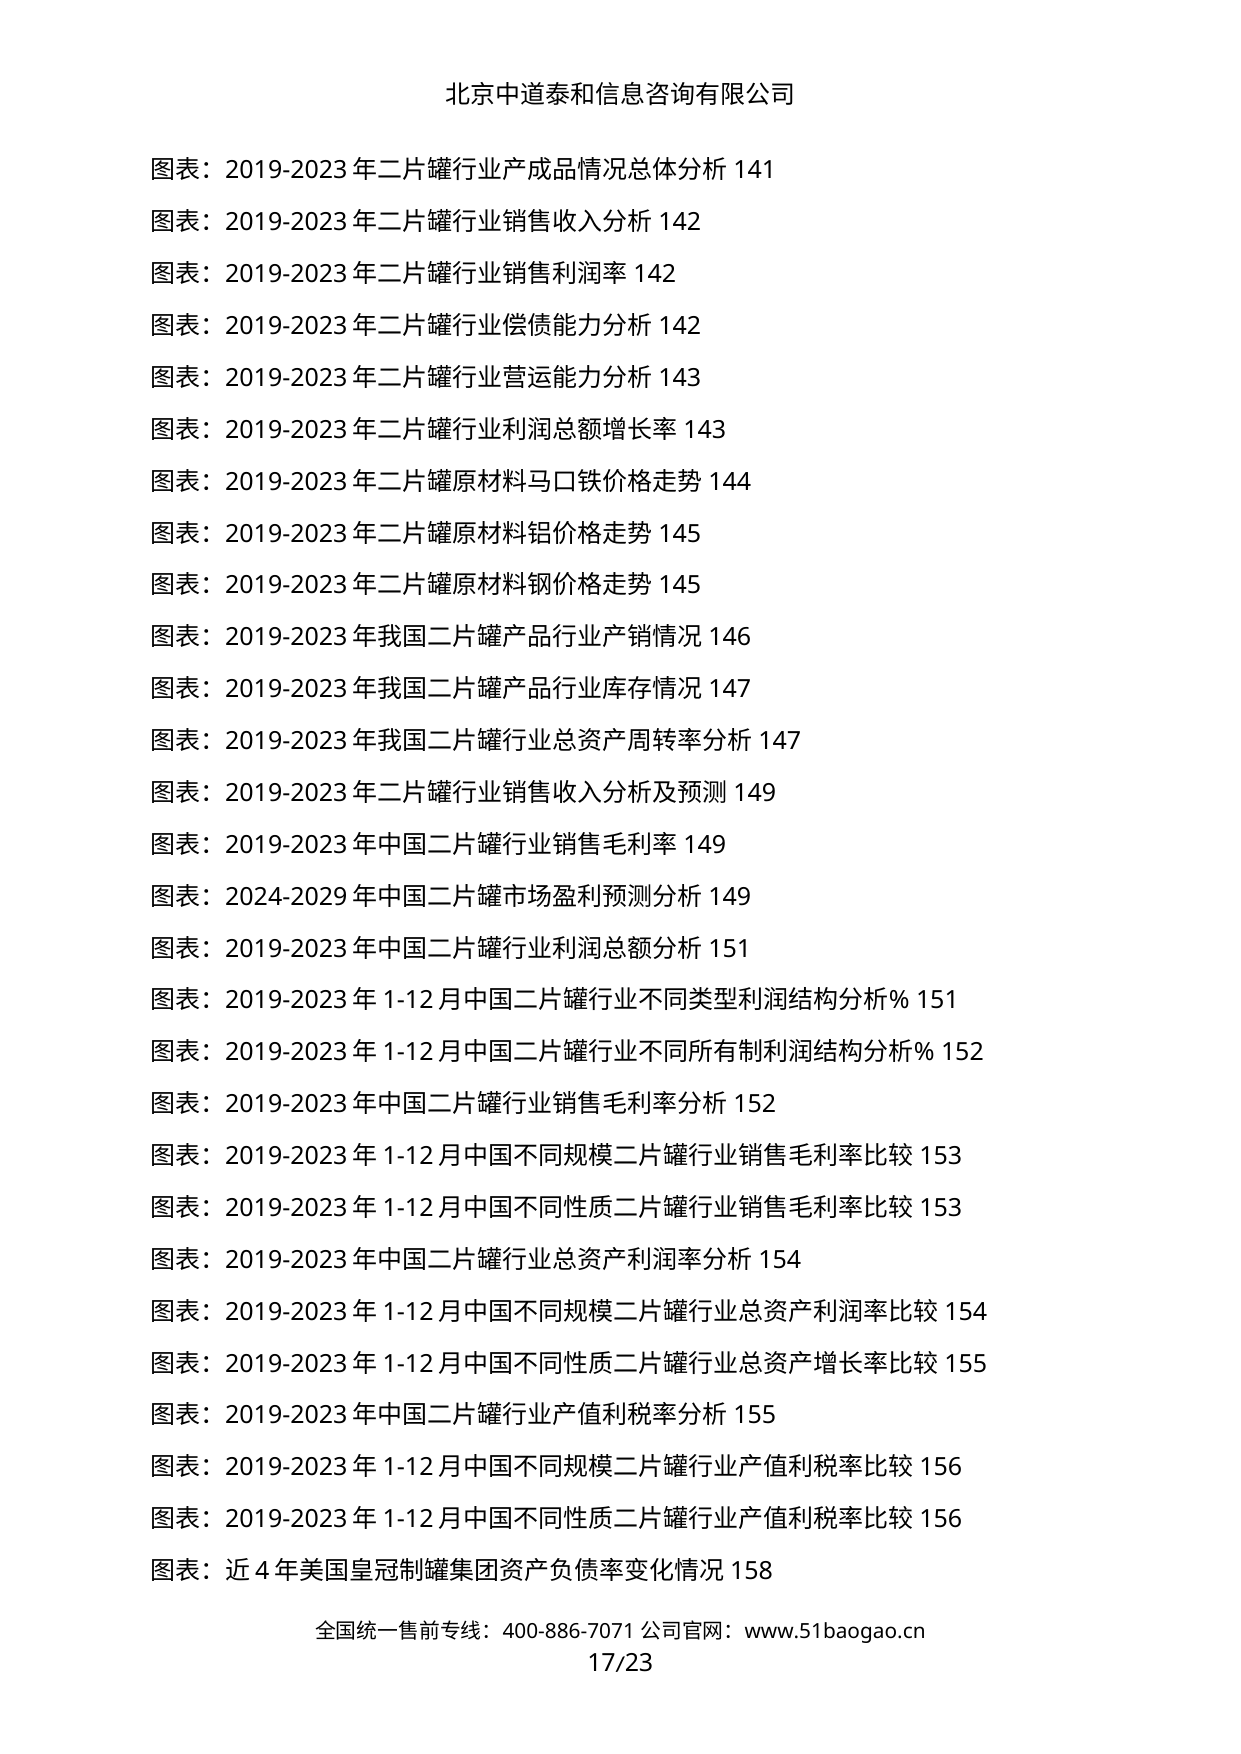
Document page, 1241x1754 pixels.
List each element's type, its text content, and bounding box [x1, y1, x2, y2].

text 图表：2019-2023年1-12月中国不同性质二片罐行业总资产增长率比较 155 [150, 1343, 1090, 1379]
text 图表：2019-2023年中国二片罐行业总资产利润率分析 154 [150, 1239, 1090, 1276]
text 图表：2019-2023年1-12月中国不同规模二片罐行业销售毛利率比较 153 [150, 1136, 1090, 1172]
text 图表：2019-2023年二片罐行业销售收入分析及预测 149 [150, 772, 1090, 809]
text 图表：2019-2023年1-12月中国不同性质二片罐行业销售毛利率比较 153 [150, 1187, 1090, 1224]
text 图表：2019-2023年中国二片罐行业销售毛利率 149 [150, 824, 1090, 861]
text 图表：2019-2023年二片罐原材料马口铁价格走势 144 [150, 461, 1090, 497]
text 图表：2019-2023年我国二片罐产品行业产销情况 146 [150, 617, 1090, 653]
text 图表：2019-2023年我国二片罐产品行业库存情况 147 [150, 669, 1090, 705]
text 图表：2019-2023年1-12月中国二片罐行业不同类型利润结构分析% 151 [150, 980, 1090, 1016]
text 图表：2019-2023年二片罐行业偿债能力分析 142 [150, 306, 1090, 342]
text 图表：2019-2023年二片罐原材料钢价格走势 145 [150, 565, 1090, 601]
text 图表：2019-2023年二片罐行业营运能力分析 143 [150, 357, 1090, 394]
text 图表：2019-2023年二片罐原材料铝价格走势 145 [150, 513, 1090, 549]
text 图表：近4年美国皇冠制罐集团资产负债率变化情况 158 [150, 1551, 1090, 1587]
text 图表：2019-2023年我国二片罐行业总资产周转率分析 147 [150, 721, 1090, 757]
text 图表：2019-2023年二片罐行业销售收入分析 142 [150, 202, 1090, 238]
text 图表：2019-2023年中国二片罐行业销售毛利率分析 152 [150, 1084, 1090, 1120]
text 图表：2019-2023年1-12月中国不同性质二片罐行业产值利税率比较 156 [150, 1499, 1090, 1535]
text 图表：2019-2023年1-12月中国不同规模二片罐行业产值利税率比较 156 [150, 1447, 1090, 1483]
text 图表：2019-2023年二片罐行业产成品情况总体分析 141 [150, 150, 1090, 186]
text 图表：2019-2023年二片罐行业利润总额增长率 143 [150, 409, 1090, 446]
text 图表：2019-2023年1-12月中国不同规模二片罐行业总资产利润率比较 154 [150, 1291, 1090, 1327]
text 图表：2019-2023年二片罐行业销售利润率 142 [150, 254, 1090, 290]
text 图表：2019-2023年1-12月中国二片罐行业不同所有制利润结构分析% 152 [150, 1032, 1090, 1068]
text 图表：2019-2023年中国二片罐行业产值利税率分析 155 [150, 1395, 1090, 1431]
text 图表：2019-2023年中国二片罐行业利润总额分析 151 [150, 928, 1090, 964]
text 图表：2024-2029年中国二片罐市场盈利预测分析 149 [150, 876, 1090, 912]
